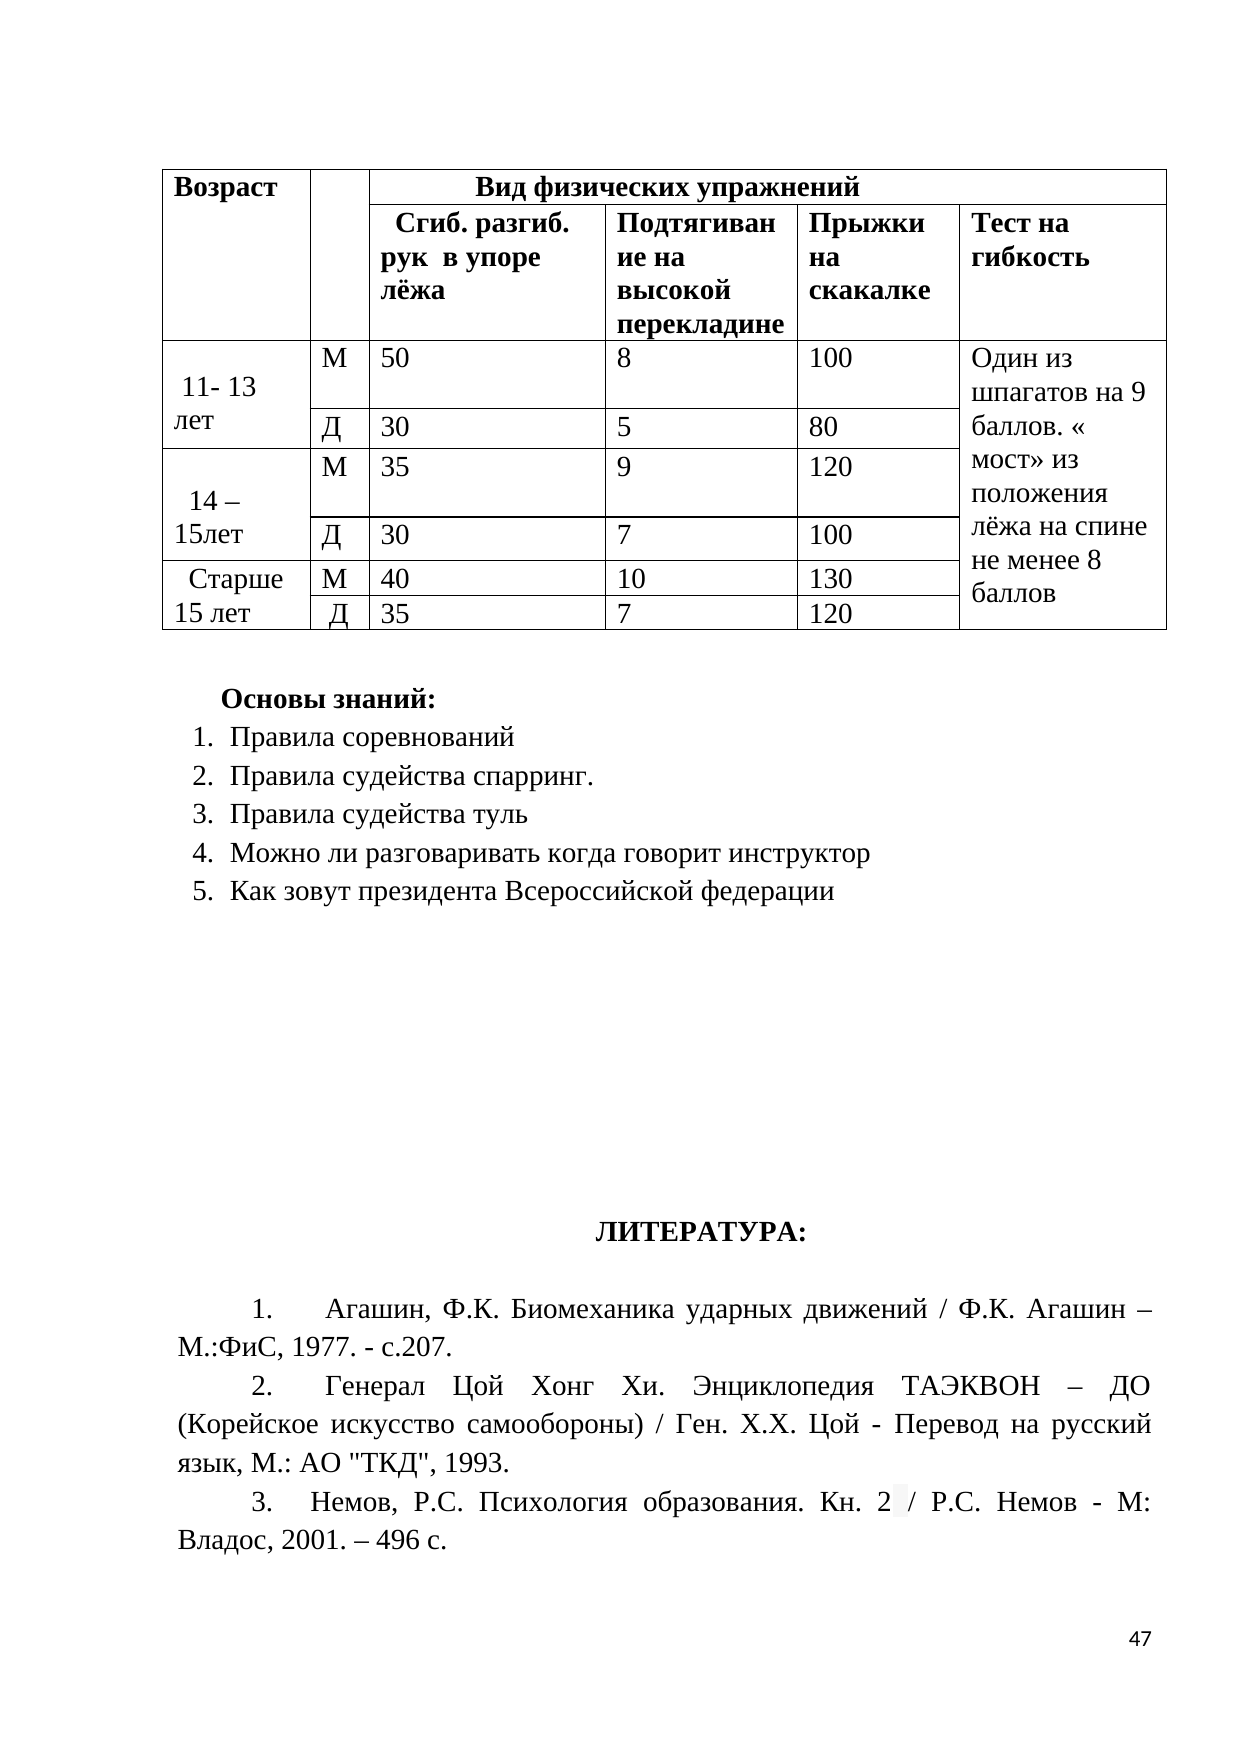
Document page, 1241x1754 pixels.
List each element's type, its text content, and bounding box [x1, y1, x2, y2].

list Как зовут президента Всероссийской федерации [192, 873, 1152, 907]
text Основы знаний: [213, 681, 1152, 714]
list Генерал Цой Хонг Хи. Энциклопедия ТАЭКВОН – ДО (Корейское искусство самообороны) / Ген. Х.Х. Цой - Перевод на русский язык, М.: АО "ТКД", 1993. [177, 1368, 1152, 1479]
table_cell М [311, 341, 369, 408]
list Немов, Р.С. Психология образования. Кн. 2 / Р.С. Немов - М: Владос, 2001. – 496 с. [177, 1484, 1152, 1556]
table_header Возраст [163, 170, 310, 339]
table_cell 9 [606, 449, 797, 516]
list Правила соревнований [192, 719, 1152, 753]
table_cell Д [311, 596, 369, 629]
table_header Вид физических упражнений [370, 170, 1166, 204]
text ЛИТЕРАТУРА: [177, 1214, 1152, 1247]
table_cell 35 [370, 596, 605, 629]
table_cell 8 [606, 341, 797, 408]
table_cell 100 [798, 518, 959, 560]
table_cell Тест на гибкость [960, 205, 1166, 339]
table_cell 10 [606, 561, 797, 595]
table_cell 80 [798, 409, 959, 448]
table_cell Прыжки на скакалке [798, 205, 959, 339]
table_cell 11- 13 лет [163, 341, 310, 448]
list Правила судейства туль [192, 796, 1152, 830]
table_cell М [311, 449, 369, 516]
table_cell Старше 15 лет [163, 561, 310, 629]
table_cell 14 – 15лет [163, 449, 310, 560]
table_cell Сгиб. разгиб. рук в упоре лёжа [370, 205, 605, 339]
table_cell 40 [370, 561, 605, 595]
list Агашин, Ф.К. Биомеханика ударных движений / Ф.К. Агашин – М.:ФиС, 1977. - с.207. [177, 1291, 1152, 1363]
table_cell 50 [370, 341, 605, 408]
table_cell 120 [798, 596, 959, 629]
table_cell 35 [370, 449, 605, 516]
table_cell 7 [606, 596, 797, 629]
table_cell 7 [606, 518, 797, 560]
table_cell 30 [370, 409, 605, 448]
table_cell 120 [798, 449, 959, 516]
table_cell Подтягивание на высокой перекладине [606, 205, 797, 339]
table_cell Д [311, 518, 369, 560]
table_cell М [311, 561, 369, 595]
table_cell 5 [606, 409, 797, 448]
table_cell 130 [798, 561, 959, 595]
table_cell 30 [370, 518, 605, 560]
table_cell 100 [798, 341, 959, 408]
list Можно ли разговаривать когда говорит инструктор [192, 835, 1152, 868]
table_cell Один из шпагатов на 9 баллов. « мост» из положения лёжа на спине не менее 8 баллов [960, 341, 1166, 629]
table_header [311, 170, 369, 339]
table_cell Д [311, 409, 369, 448]
list Правила судейства спарринг. [192, 758, 1152, 791]
